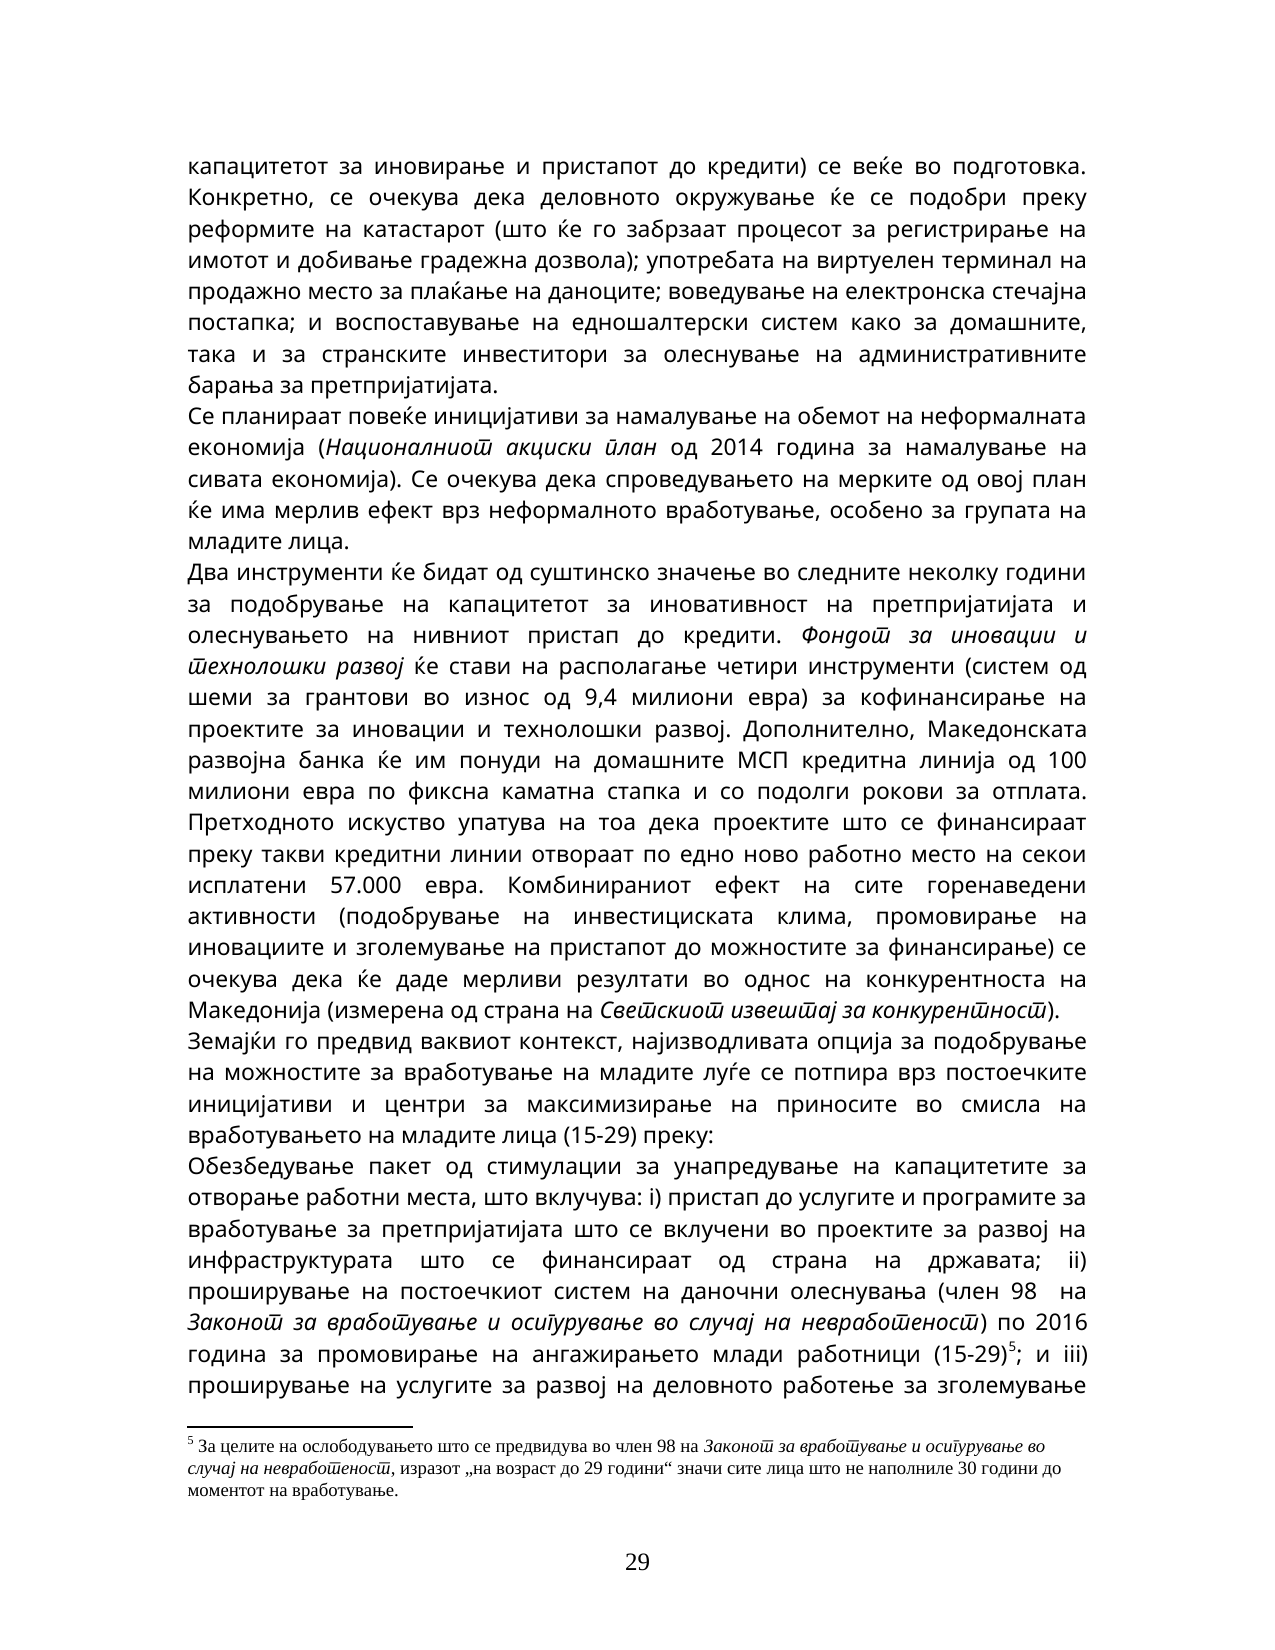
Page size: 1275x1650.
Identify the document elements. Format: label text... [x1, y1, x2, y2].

text Два инструменти ќе бидат од суштинско значење во следните неколку години за подобрување на капацитетот за иновативност на претпријатијата и олеснувањето на нивниот пристап до кредити. Фондот за иновации и технолошки развој ќе стави на располагање четири инструменти (систем од шеми за грантови во износ од 9,4 милиони евра) за кофинансирање на проектите за иновации и технолошки развој. Дополнително, Македонската развојна банка ќе им понуди на домашните МСП кредитна линија од 100 милиони евра по фиксна каматна стапка и со подолги рокови за отплата. Претходното искуство упатува на тоа дека проектите што се финансираат преку такви кредитни линии отвораат по едно ново работно место на секои исплатени 57.000 евра. Комбинираниот ефект на сите горенаведени активности (подобрување на инвестициската клима, промовирање на иновациите и зголемување на пристапот до можностите за финансирање) се очекува дека ќе даде мерливи резултати во однос на конкурентноста на Македонија (измерена од страна на Светскиот извештај за конкурентност). [187, 556, 1088, 1025]
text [187, 1150, 1088, 1400]
text Се планираат повеќе иницијативи за намалување на обемот на неформалната економија (Националниот акциски план од 2014 година за намалување на сивата економија). Се очекува дека спроведувањето на мерките од овој план ќе има мерлив ефект врз неформалното вработување, особено за групата на младите лица. [187, 400, 1088, 556]
text Земајќи го предвид ваквиот контекст, најизводливата опција за подобрување на можностите за вработување на младите луѓе се потпира врз постоечките иницијативи и центри за максимизирање на приносите во смисла на вработувањето на младите лица (15-29) преку: [187, 1025, 1088, 1150]
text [187, 150, 1088, 400]
